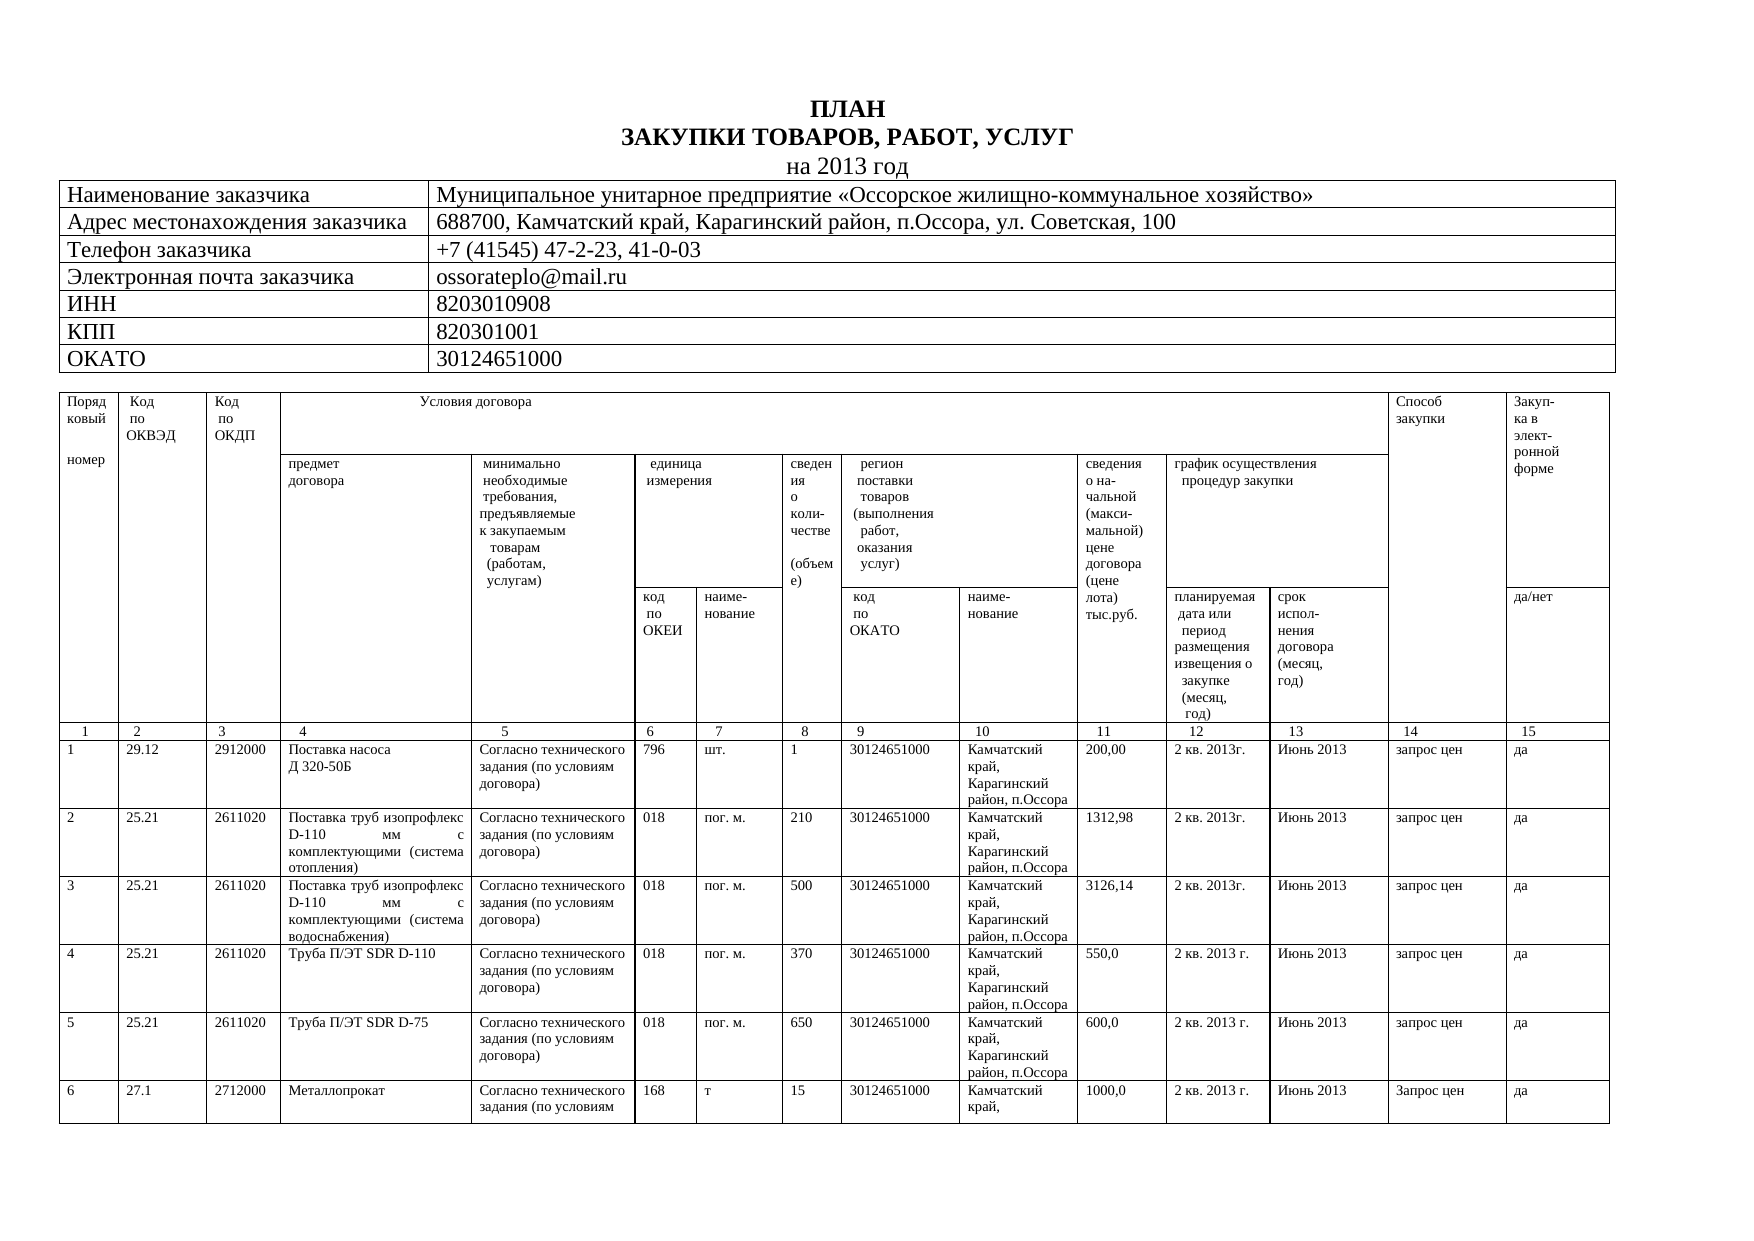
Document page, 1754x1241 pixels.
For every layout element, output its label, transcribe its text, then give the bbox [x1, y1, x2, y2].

table_cell 27.1 [119, 1081, 206, 1123]
table_cell Июнь 2013 [1271, 741, 1388, 808]
table_cell Камчатский край, Карагинский район, п.Оссора [960, 741, 1077, 808]
table_cell ОКАТО [60, 345, 428, 372]
table_cell да [1507, 877, 1609, 944]
table_cell запрос цен [1389, 809, 1506, 876]
table_cell Согласно технического задания (по условиям договора) [472, 741, 634, 808]
table_header Код по ОКВЭД [119, 393, 206, 722]
table_cell 200,00 [1078, 741, 1166, 808]
table_cell сведения о на- чальной (макси- мальной) цене договора (цене лота) тыс.руб. [1078, 455, 1166, 722]
table_cell Запрос цен [1389, 1081, 1506, 1123]
table_cell 3 [60, 877, 118, 944]
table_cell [472, 1081, 634, 1123]
table_cell 8 [783, 723, 841, 740]
table_cell пог. м. [697, 809, 782, 876]
text ПЛАН [59, 94, 1636, 122]
table_cell да [1507, 1081, 1609, 1123]
table_cell 600,0 [1078, 1013, 1166, 1080]
table_cell 820301001 [429, 318, 1615, 344]
table_cell 650 [783, 1013, 841, 1080]
table_cell Согласно технического задания (по условиям договора) [472, 945, 634, 1012]
table_cell 25.21 [119, 945, 206, 1012]
table_cell 2611020 [207, 945, 280, 1012]
table_cell Июнь 2013 [1271, 1013, 1388, 1080]
text на 2013 год [59, 151, 1636, 180]
table_cell Камчатский край, Карагинский район, п.Оссора [960, 809, 1077, 876]
table_cell 2912000 [207, 741, 280, 808]
table_cell шт. [697, 741, 782, 808]
table_cell график осуществления процедур закупки [1167, 455, 1388, 587]
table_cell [960, 1081, 1077, 1123]
table_cell Электронная почта заказчика [60, 263, 428, 289]
table_cell Камчатский край, Карагинский район, п.Оссора [960, 1013, 1077, 1080]
table_cell 2 кв. 2013г. [1167, 809, 1269, 876]
table_cell 6 [60, 1081, 118, 1123]
table_cell 7 [697, 723, 782, 740]
table_cell 2611020 [207, 809, 280, 876]
table_cell 2 кв. 2013 г. [1167, 1081, 1269, 1123]
table_cell 1000,0 [1078, 1081, 1166, 1123]
table_cell Согласно технического задания (по условиям договора) [472, 1013, 634, 1080]
table_cell да/нет [1507, 588, 1609, 722]
table_cell запрос цен [1389, 877, 1506, 944]
table_cell 30124651000 [842, 1013, 959, 1080]
table_cell запрос цен [1389, 945, 1506, 1012]
table_cell 6 [636, 723, 696, 740]
table_cell 2712000 [207, 1081, 280, 1123]
table_cell 796 [636, 741, 696, 808]
table_cell да [1507, 1013, 1609, 1080]
table_cell да [1507, 741, 1609, 808]
table_cell 1 [60, 741, 118, 808]
table_cell наиме- нование [697, 588, 782, 722]
table_cell Июнь 2013 [1271, 1081, 1388, 1123]
table_cell 25.21 [119, 1013, 206, 1080]
table_cell 168 [636, 1081, 696, 1123]
table_cell Адрес местонахождения заказчика [60, 208, 428, 235]
table_cell Телефон заказчика [60, 236, 428, 262]
table_cell +7 (41545) 47-2-23, 41-0-03 [429, 236, 1615, 262]
table_cell 2 кв. 2013 г. [1167, 1013, 1269, 1080]
table_cell 30124651000 [429, 345, 1615, 372]
table_cell т [697, 1081, 782, 1123]
table_cell Июнь 2013 [1271, 877, 1388, 944]
table_cell 30124651000 [842, 1081, 959, 1123]
table_cell 15 [783, 1081, 841, 1123]
table_cell 29.12 [119, 741, 206, 808]
table_cell 9 [842, 723, 959, 740]
table_cell код по ОКАТО [842, 588, 959, 722]
table_cell 30124651000 [842, 809, 959, 876]
table_cell 500 [783, 877, 841, 944]
table_cell планируемая дата или период размещения извещения о закупке (месяц, год) [1167, 588, 1269, 722]
table_header Условия договора [281, 393, 1388, 453]
table_cell ossorateplo@mail.ru [429, 263, 1615, 289]
table_cell Камчатский край, Карагинский район, п.Оссора [960, 945, 1077, 1012]
table_cell 30124651000 [842, 741, 959, 808]
table_cell код по ОКЕИ [636, 588, 696, 722]
table_cell 4 [60, 945, 118, 1012]
table_cell 14 [1389, 723, 1506, 740]
table_cell пог. м. [697, 945, 782, 1012]
table_cell да [1507, 809, 1609, 876]
table_cell 25.21 [119, 809, 206, 876]
table_cell 25.21 [119, 877, 206, 944]
table_cell пог. м. [697, 877, 782, 944]
table_cell 5 [472, 723, 634, 740]
table_cell ИНН [60, 291, 428, 317]
table_header Муниципальное унитарное предприятие «Оссорское жилищно-коммунальное хозяйство» [429, 181, 1615, 207]
table_header Закуп- ка в элект- ронной форме [1507, 393, 1609, 587]
table_cell 018 [636, 945, 696, 1012]
table_cell 2611020 [207, 1013, 280, 1080]
table_cell 3126,14 [1078, 877, 1166, 944]
table_cell 2 кв. 2013г. [1167, 877, 1269, 944]
table_cell наиме- нование [960, 588, 1077, 722]
table_cell предмет договора [281, 455, 471, 722]
table_cell 13 [1271, 723, 1388, 740]
table_header Способ закупки [1389, 393, 1506, 722]
table_cell запрос цен [1389, 1013, 1506, 1080]
table_cell Поставка труб изопрофлекс D-110 мм с комплектующими (система отопления) [281, 809, 471, 876]
table_cell 10 [960, 723, 1077, 740]
table_cell пог. м. [697, 1013, 782, 1080]
table_cell сведения о коли- честве (объеме) [783, 455, 841, 722]
table_header Порядковый номер [60, 393, 118, 722]
table_cell 2 [60, 809, 118, 876]
table_cell 1312,98 [1078, 809, 1166, 876]
table_header Наименование заказчика [60, 181, 428, 207]
table_cell 1 [783, 741, 841, 808]
table_cell 8203010908 [429, 291, 1615, 317]
table_cell единица измерения [636, 455, 782, 587]
table_cell Согласно технического задания (по условиям договора) [472, 877, 634, 944]
table_cell 370 [783, 945, 841, 1012]
table_cell Согласно технического задания (по условиям договора) [472, 809, 634, 876]
table_cell 210 [783, 809, 841, 876]
table_cell да [1507, 945, 1609, 1012]
table_cell 30124651000 [842, 945, 959, 1012]
table_cell запрос цен [1389, 741, 1506, 808]
table_cell 30124651000 [842, 877, 959, 944]
table_cell 4 [281, 723, 471, 740]
table_cell 688700, Камчатский край, Карагинский район, п.Оссора, ул. Советская, 100 [429, 208, 1615, 235]
table_cell 550,0 [1078, 945, 1166, 1012]
table_cell Поставка труб изопрофлекс D-110 мм с комплектующими (система водоснабжения) [281, 877, 471, 944]
table_cell 5 [60, 1013, 118, 1080]
table_cell срок испол- нения договора (месяц, год) [1271, 588, 1388, 722]
table_cell 3 [207, 723, 280, 740]
table_cell 018 [636, 809, 696, 876]
table_cell Июнь 2013 [1271, 809, 1388, 876]
table_cell регион поставки товаров (выполнения работ, оказания услуг) [842, 455, 1077, 587]
table_cell минимально необходимые требования, предъявляемые к закупаемым товарам (работам, услугам) [472, 455, 634, 722]
table_cell 11 [1078, 723, 1166, 740]
table_header Код по ОКДП [207, 393, 280, 722]
table_cell КПП [60, 318, 428, 344]
text ЗАКУПКИ ТОВАРОВ, РАБОТ, УСЛУГ [59, 122, 1636, 151]
table_cell 2 [119, 723, 206, 740]
table_cell Металлопрокат [281, 1081, 471, 1123]
table_cell 15 [1507, 723, 1609, 740]
table_cell 018 [636, 1013, 696, 1080]
table_cell Поставка насоса Д 320-50Б [281, 741, 471, 808]
table_cell Камчатский край, Карагинский район, п.Оссора [960, 877, 1077, 944]
table_cell 12 [1167, 723, 1269, 740]
table_cell Труба П/ЭТ SDR D-75 [281, 1013, 471, 1080]
table_cell Труба П/ЭТ SDR D-110 [281, 945, 471, 1012]
table_cell 1 [60, 723, 118, 740]
table_cell 2611020 [207, 877, 280, 944]
table_cell Июнь 2013 [1271, 945, 1388, 1012]
table_cell 2 кв. 2013 г. [1167, 945, 1269, 1012]
table_cell 2 кв. 2013г. [1167, 741, 1269, 808]
table_cell 018 [636, 877, 696, 944]
